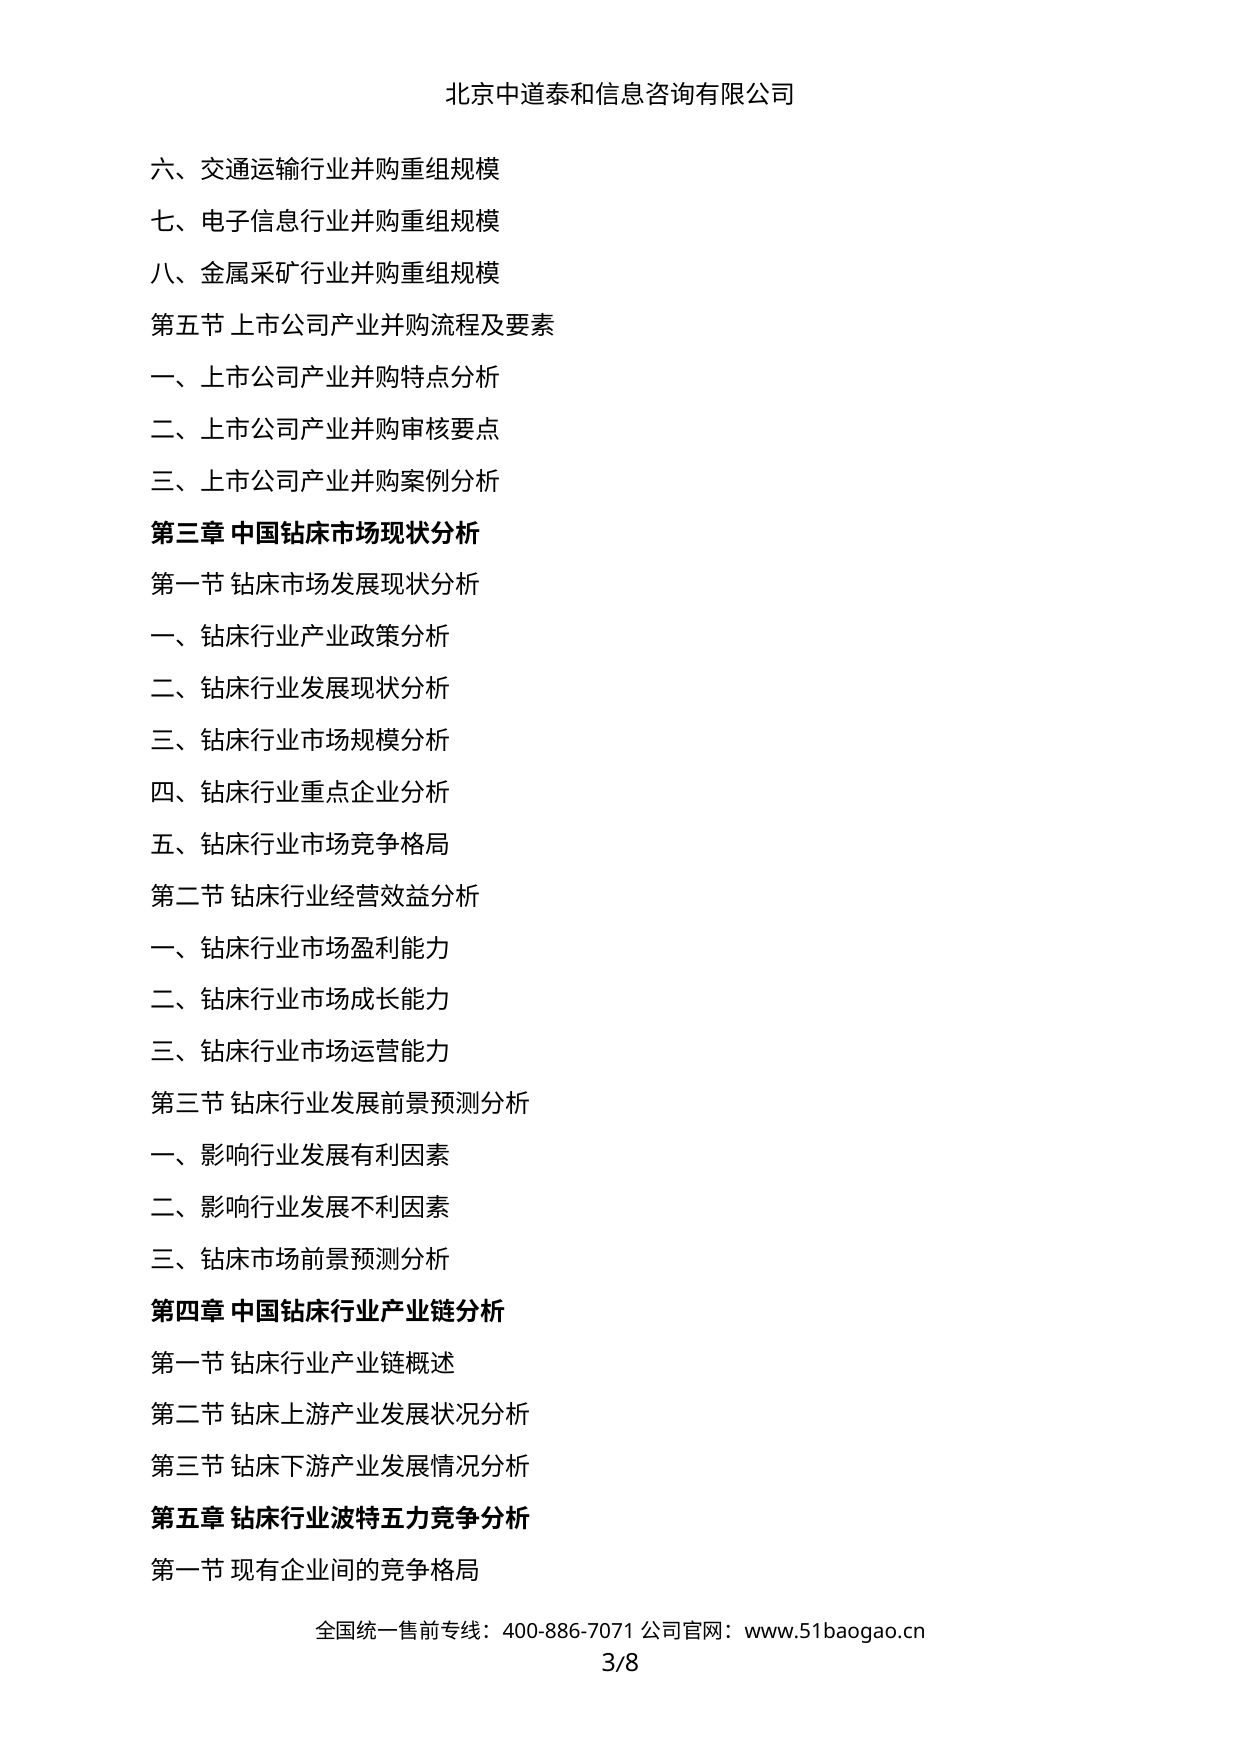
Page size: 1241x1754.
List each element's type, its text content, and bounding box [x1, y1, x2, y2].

text 第一节 钻床市场发展现状分析 [150, 565, 1090, 601]
text 第二节 钻床上游产业发展状况分析 [150, 1395, 1090, 1431]
text 第三章 中国钻床市场现状分析 [150, 513, 1090, 549]
text 三、钻床行业市场运营能力 [150, 1032, 1090, 1068]
text 六、交通运输行业并购重组规模 [150, 150, 1090, 186]
text 一、钻床行业市场盈利能力 [150, 928, 1090, 964]
text 二、钻床行业发展现状分析 [150, 669, 1090, 705]
text 三、上市公司产业并购案例分析 [150, 461, 1090, 497]
text 第五章 钻床行业波特五力竞争分析 [150, 1499, 1090, 1535]
text 三、钻床市场前景预测分析 [150, 1239, 1090, 1276]
text 第一节 钻床行业产业链概述 [150, 1343, 1090, 1379]
text 第五节 上市公司产业并购流程及要素 [150, 306, 1090, 342]
text 一、影响行业发展有利因素 [150, 1136, 1090, 1172]
text 七、电子信息行业并购重组规模 [150, 202, 1090, 238]
text 第四章 中国钻床行业产业链分析 [150, 1291, 1090, 1327]
text 第三节 钻床行业发展前景预测分析 [150, 1084, 1090, 1120]
text 二、影响行业发展不利因素 [150, 1187, 1090, 1224]
text 五、钻床行业市场竞争格局 [150, 824, 1090, 861]
text 一、上市公司产业并购特点分析 [150, 357, 1090, 394]
text 二、上市公司产业并购审核要点 [150, 409, 1090, 446]
text 第三节 钻床下游产业发展情况分析 [150, 1447, 1090, 1483]
text 第二节 钻床行业经营效益分析 [150, 876, 1090, 912]
text 四、钻床行业重点企业分析 [150, 772, 1090, 809]
text 八、金属采矿行业并购重组规模 [150, 254, 1090, 290]
text 第一节 现有企业间的竞争格局 [150, 1551, 1090, 1587]
text 二、钻床行业市场成长能力 [150, 980, 1090, 1016]
text 三、钻床行业市场规模分析 [150, 721, 1090, 757]
text 一、钻床行业产业政策分析 [150, 617, 1090, 653]
